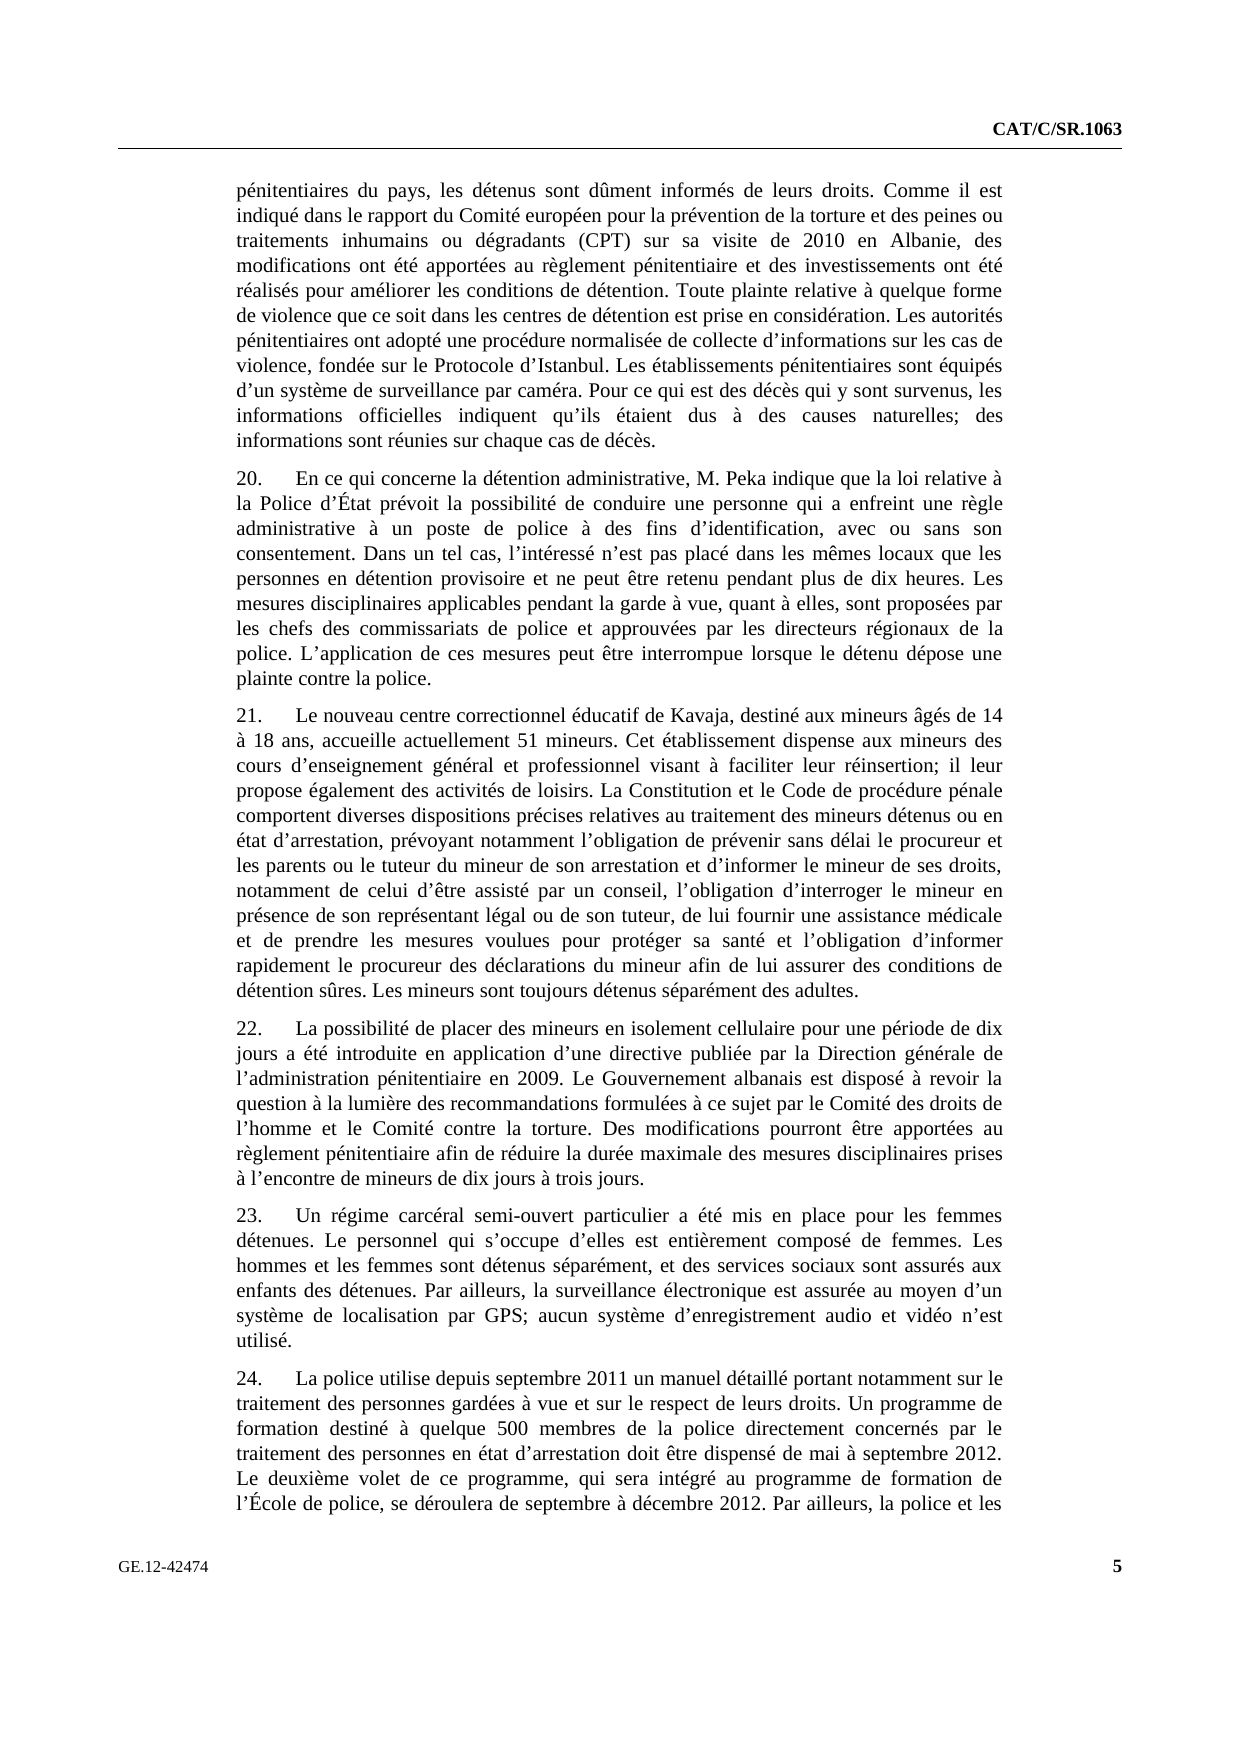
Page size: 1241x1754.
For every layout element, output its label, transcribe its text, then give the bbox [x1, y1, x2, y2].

text 22. La possibilité de placer des mineurs en isolement cellulaire pour une période de dix jours a été introduite en application d’une directive publiée par la Direction générale de l’administration pénitentiaire en 2009. Le Gouvernement albanais est disposé à revoir la question à la lumière des recommandations formulées à ce sujet par le Comité des droits de l’homme et le Comité contre la torture. Des modifications pourront être apportées au règlement pénitentiaire afin de réduire la durée maximale des mesures disciplinaires prises à l’encontre de mineurs de dix jours à trois jours. [236, 1015, 1004, 1190]
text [236, 177, 1004, 452]
text 23. Un régime carcéral semi-ouvert particulier a été mis en place pour les femmes détenues. Le personnel qui s’occupe d’elles est entièrement composé de femmes. Les hommes et les femmes sont détenus séparément, et des services sociaux sont assurés aux enfants des détenues. Par ailleurs, la surveillance électronique est assurée au moyen d’un système de localisation par GPS; aucun système d’enregistrement audio et vidéo n’est utilisé. [236, 1202, 1004, 1352]
text 20. En ce qui concerne la détention administrative, M. Peka indique que la loi relative à la Police d’État prévoit la possibilité de conduire une personne qui a enfreint une règle administrative à un poste de police à des fins d’identification, avec ou sans son consentement. Dans un tel cas, l’intéressé n’est pas placé dans les mêmes locaux que les personnes en détention provisoire et ne peut être retenu pendant plus de dix heures. Les mesures disciplinaires applicables pendant la garde à vue, quant à elles, sont proposées par les chefs des commissariats de police et approuvées par les directeurs régionaux de la police. L’application de ces mesures peut être interrompue lorsque le détenu dépose une plainte contre la police. [236, 465, 1004, 690]
text 21. Le nouveau centre correctionnel éducatif de Kavaja, destiné aux mineurs âgés de 14 à 18 ans, accueille actuellement 51 mineurs. Cet établissement dispense aux mineurs des cours d’enseignement général et professionnel visant à faciliter leur réinsertion; il leur propose également des activités de loisirs. La Constitution et le Code de procédure pénale comportent diverses dispositions précises relatives au traitement des mineurs détenus ou en état d’arrestation, prévoyant notamment l’obligation de prévenir sans délai le procureur et les parents ou le tuteur du mineur de son arrestation et d’informer le mineur de ses droits, notamment de celui d’être assisté par un conseil, l’obligation d’interroger le mineur en présence de son représentant légal ou de son tuteur, de lui fournir une assistance médicale et de prendre les mesures voulues pour protéger sa santé et l’obligation d’informer rapidement le procureur des déclarations du mineur afin de lui assurer des conditions de détention sûres. Les mineurs sont toujours détenus séparément des adultes. [236, 702, 1004, 1002]
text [236, 1365, 1004, 1515]
